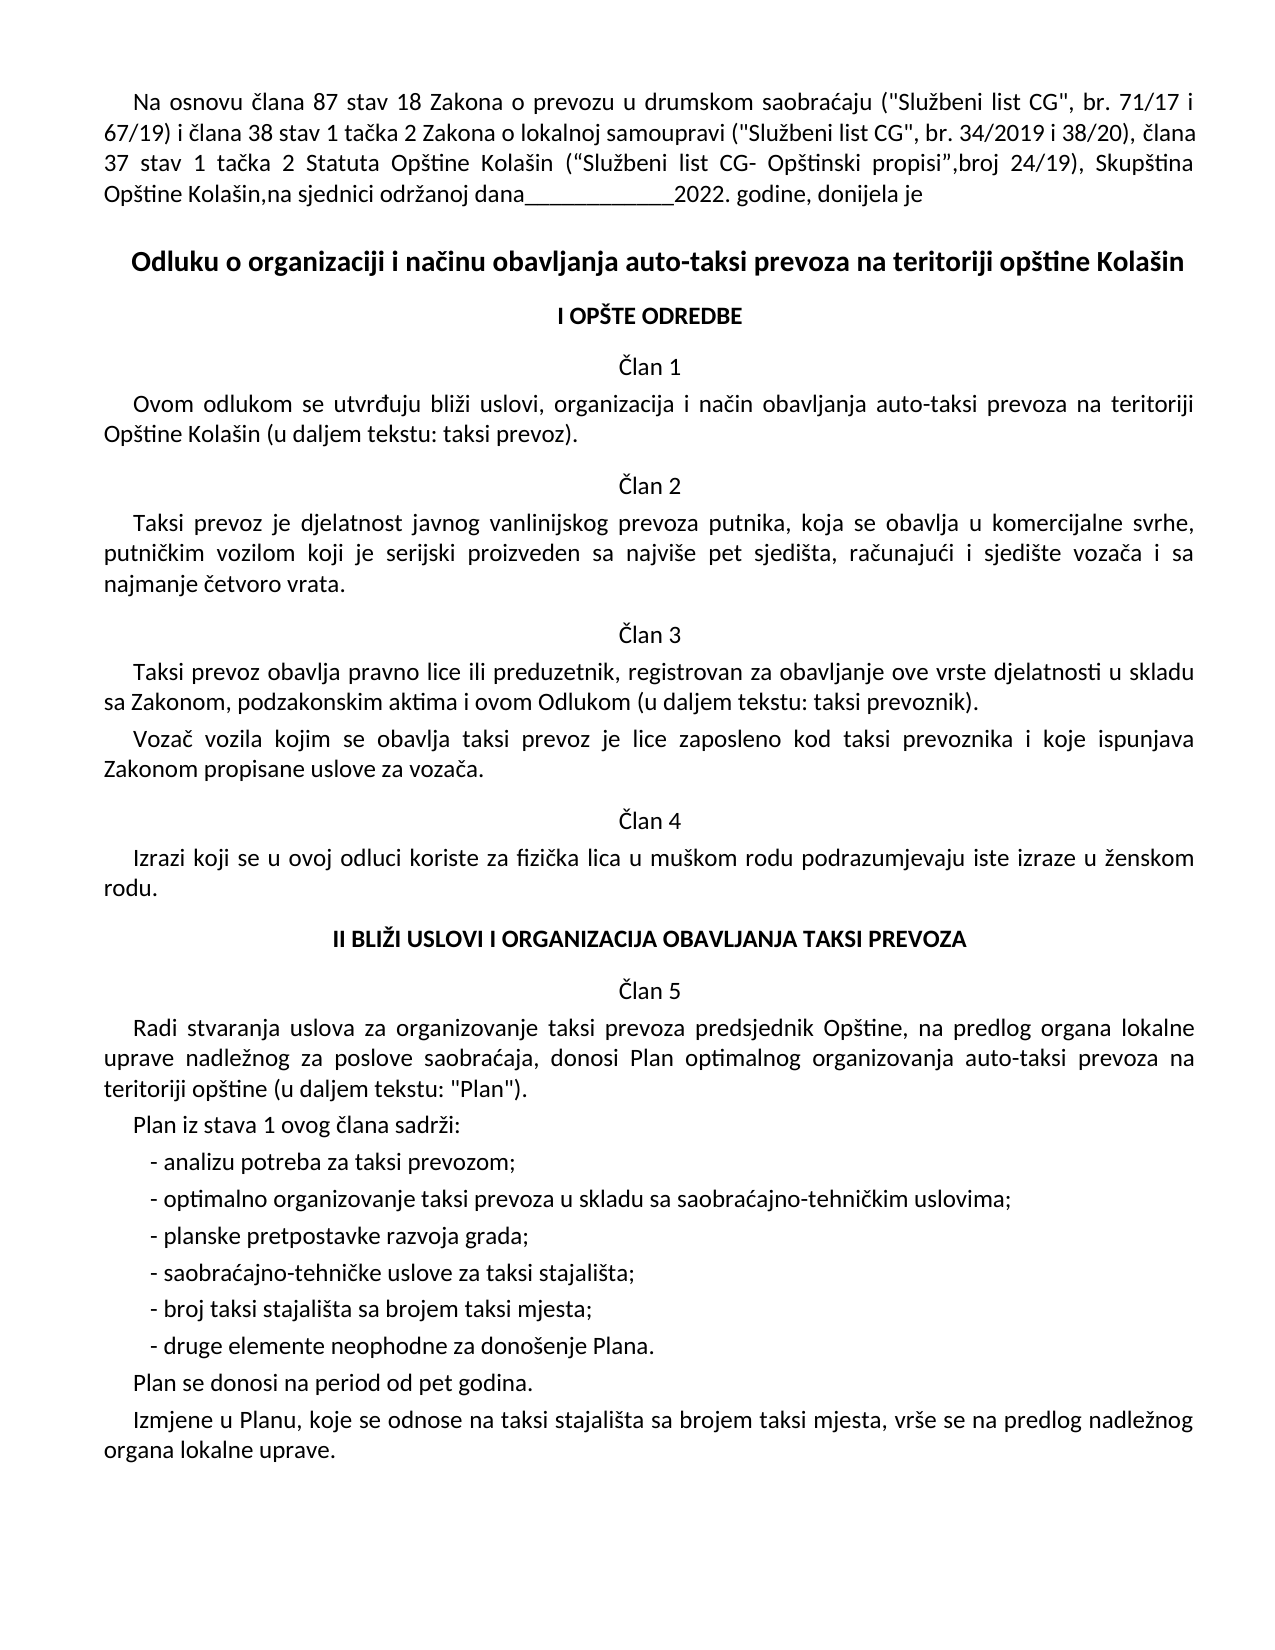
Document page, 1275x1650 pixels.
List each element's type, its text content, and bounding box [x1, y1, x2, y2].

text Plan iz stava 1 ovog člana sadrži: [103, 1109, 1196, 1140]
text Ovom odlukom se utvrđuju bliži uslovi, organizacija i način obavljanja auto-taksi prevoza na teritoriji Opštine Kolašin (u daljem tekstu: taksi prevoz). [103, 388, 1196, 449]
text Član 5 [103, 975, 1196, 1006]
text Vozač vozila kojim se obavlja taksi prevoz je lice zaposleno kod taksi prevoznika i koje ispunjava Zakonom propisane uslove za vozača. [103, 723, 1196, 784]
text - optimalno organizovanje taksi prevoza u skladu sa saobraćajno-tehničkim uslovima; [133, 1183, 1196, 1214]
text Na osnovu člana 87 stav 18 Zakona o prevozu u drumskom saobraćaju ("Službeni list CG", br. 71/17 i 67/19) i člana 38 stav 1 tačka 2 Zakona o lokalnoj samoupravi ("Službeni list CG", br. 34/2019 i 38/20), člana 37 stav 1 tačka 2 Statuta Opštine Kolašin (“Službeni list CG- Opštinski propisi”,broj 24/19), Skupština Opštine Kolašin,na sjednici održanoj dana____________2022. godine, donijela je [103, 86, 1196, 208]
text Član 2 [103, 470, 1196, 500]
text I OPŠTE ODREDBE [103, 300, 1196, 330]
text Izrazi koji se u ovoj odluci koriste za fizička lica u muškom rodu podrazumjevaju iste izraze u ženskom rodu. [103, 842, 1196, 903]
text Član 4 [103, 805, 1196, 836]
text Član 3 [103, 619, 1196, 649]
text - analizu potreba za taksi prevozom; [133, 1146, 1196, 1177]
text Izmjene u Planu, koje se odnose na taksi stajališta sa brojem taksi mjesta, vrše se na predlog nadležnog organa lokalne uprave. [103, 1404, 1196, 1465]
text - druge elemente neophodne za donošenje Plana. [133, 1330, 1196, 1361]
text Odluku o organizaciji i načinu obavljanja auto-taksi prevoza na teritoriji opštine Kolašin [104, 243, 1193, 279]
text II BLIŽI USLOVI I ORGANIZACIJA OBAVLJANJA TAKSI PREVOZA [103, 924, 1196, 954]
text - broj taksi stajališta sa brojem taksi mjesta; [133, 1293, 1196, 1324]
text - saobraćajno-tehničke uslove za taksi stajališta; [133, 1257, 1196, 1287]
text Radi stvaranja uslova za organizovanje taksi prevoza predsjednik Opštine, na predlog organa lokalne uprave nadležnog za poslove saobraćaja, donosi Plan optimalnog organizovanja auto-taksi prevoza na teritoriji opštine (u daljem tekstu: "Plan"). [103, 1012, 1196, 1103]
text Taksi prevoz je djelatnost javnog vanlinijskog prevoza putnika, koja se obavlja u komercijalne svrhe, putničkim vozilom koji je serijski proizveden sa najviše pet sjedišta, računajući i sjedište vozača i sa najmanje četvoro vrata. [103, 507, 1196, 598]
text Plan se donosi na period od pet godina. [103, 1367, 1196, 1397]
text - planske pretpostavke razvoja grada; [133, 1220, 1196, 1250]
text Taksi prevoz obavlja pravno lice ili preduzetnik, registrovan za obavljanje ove vrste djelatnosti u skladu sa Zakonom, podzakonskim aktima i ovom Odlukom (u daljem tekstu: taksi prevoznik). [103, 656, 1196, 717]
text Član 1 [103, 351, 1196, 382]
